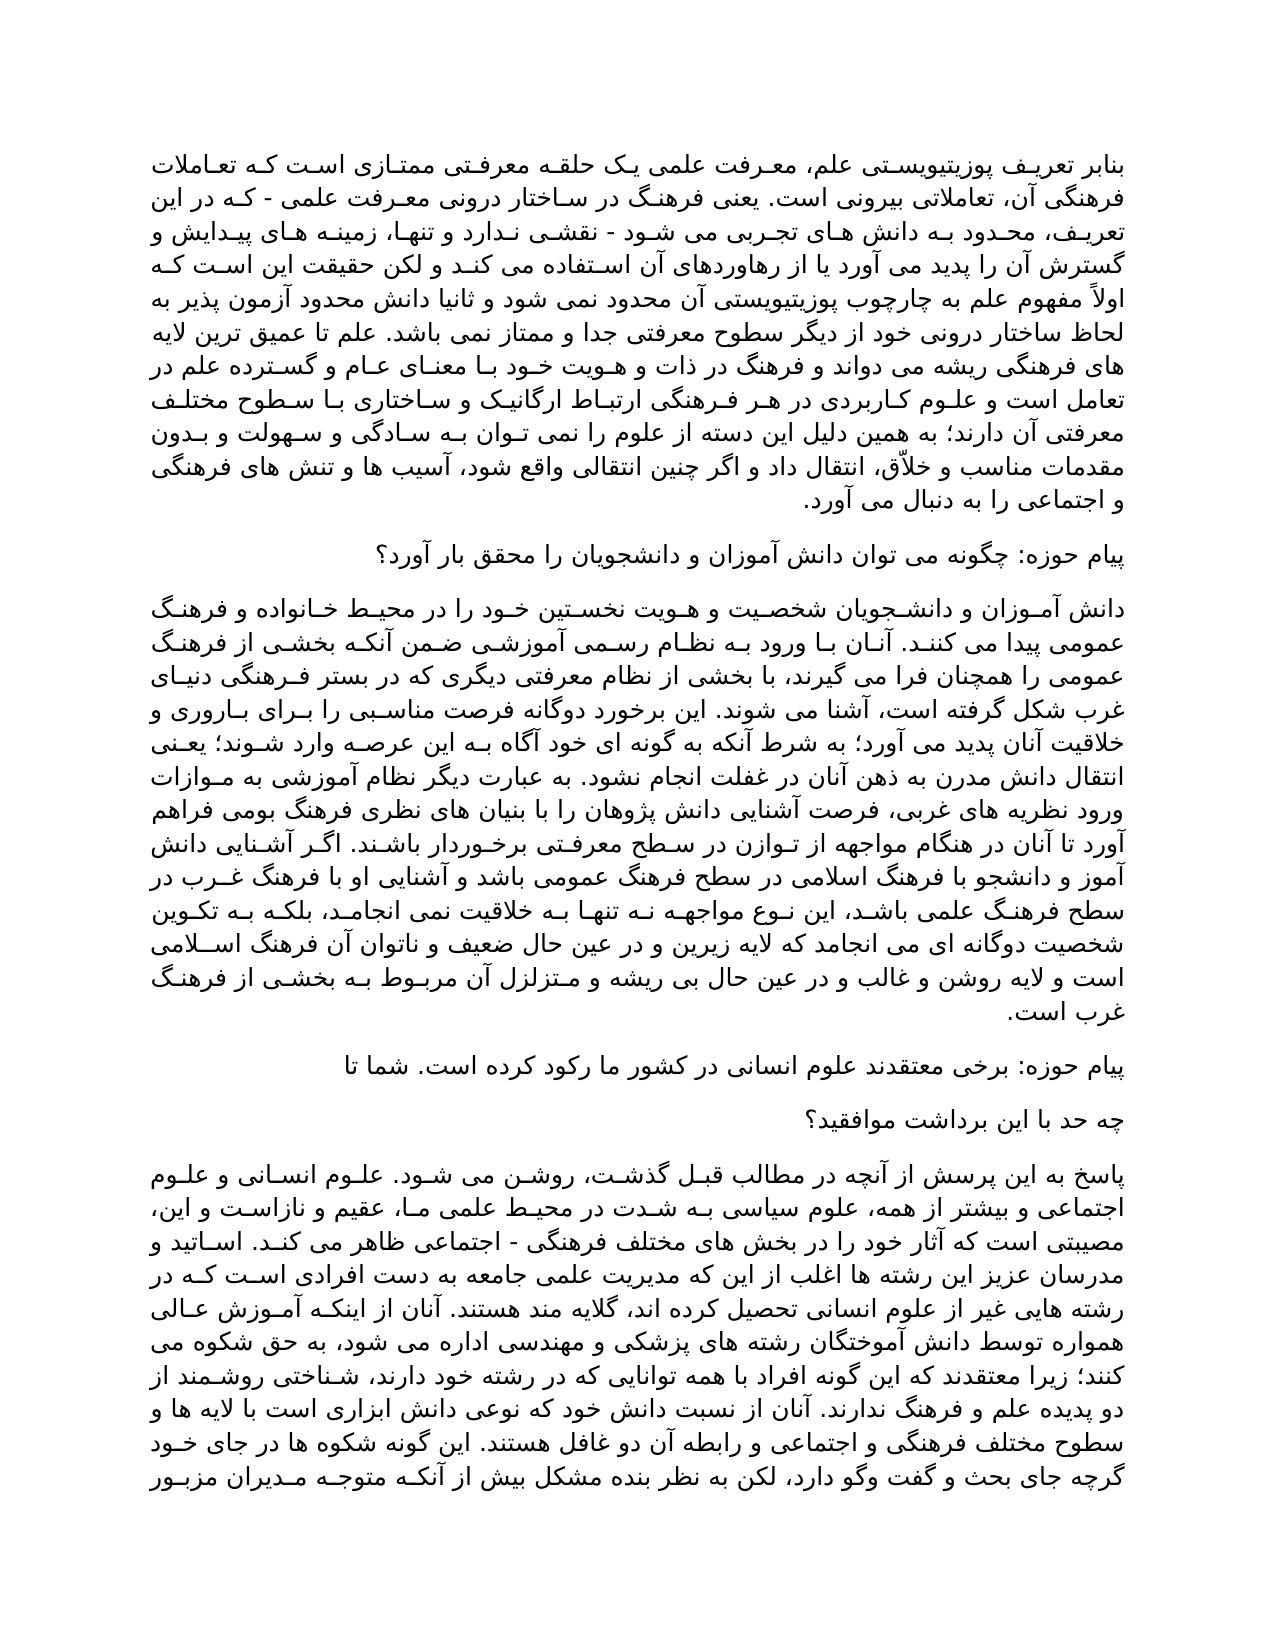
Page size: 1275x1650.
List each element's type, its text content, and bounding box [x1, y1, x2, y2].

text پیام حوزه: برخی معتقدند علوم انسانی در کشور ما رکود کرده است. شما تا [150, 1051, 1125, 1080]
text بنابر تعریف پوزیتیویستی علم، معرفت علمی یک حلقه معرفتی ممتازی است که تعاملات فرهنگی آن، تعاملاتی بیرونی است. یعنی فرهنگ در ساختار درونی معرفت علمی - که در این تعریف، محدود به دانش های تجربی می شود - نقشی ندارد و تنها، زمینه های پیدایش و گسترش آن را پدید می آورد یا از رهاوردهای آن استفاده می کند و لکن حقیقت این است که اولاً مفهوم علم به چارچوب پوزیتیویستی آن محدود نمی شود و ثانیا دانش محدود آزمون پذیر به لحاظ ساختار درونی خود از دیگر سطوح معرفتی جدا و ممتاز نمی باشد. علم تا عمیق ترین لایه های فرهنگی ریشه می دواند و فرهنگ در ذات و هویت خود با معنای عام و گسترده علم در تعامل است و علوم کاربردی در هر فرهنگی ارتباط ارگانیک و ساختاری با سطوح مختلف معرفتی آن دارند؛ به همین دلیل این دسته از علوم را نمی توان به سادگی و سهولت و بدون مقدمات مناسب و خلاّق، انتقال داد و اگر چنین انتقالی واقع شود، آسیب ها و تنش های فرهنگی و اجتماعی را به دنبال می آورد. [150, 150, 1125, 514]
text چه حد با این برداشت موافقید؟ [150, 1105, 1125, 1134]
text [150, 1160, 1125, 1491]
text دانش آموزان و دانشجویان شخصیت و هویت نخستین خود را در محیط خانواده و فرهنگ عمومی پیدا می کنند. آنان با ورود به نظام رسمی آموزشی ضمن آنکه بخشی از فرهنگ عمومی را همچنان فرا می گیرند، با بخشی از نظام معرفتی دیگری که در بستر فرهنگی دنیای غرب شکل گرفته است، آشنا می شوند. این برخورد دوگانه فرصت مناسبی را برای باروری و خلاقیت آنان پدید می آورد؛ به شرط آنکه به گونه ای خود آگاه به این عرصه وارد شوند؛ یعنی انتقال دانش مدرن به ذهن آنان در غفلت انجام نشود. به عبارت دیگر نظام آموزشی به موازات ورود نظریه های غربی، فرصت آشنایی دانش پژوهان را با بنیان های نظری فرهنگ بومی فراهم آورد تا آنان در هنگام مواجهه از توازن در سطح معرفتی برخوردار باشند. اگر آشنایی دانش آموز و دانشجو با فرهنگ اسلامی در سطح فرهنگ عمومی باشد و آشنایی او با فرهنگ غرب در سطح فرهنگ علمی باشد، این نوع مواجهه نه تنها به خلاقیت نمی انجامد، بلکه به تکوین شخصیت دوگانه ای می انجامد که لایه زیرین و در عین حال ضعیف و ناتوان آن فرهنگ اسلامی است و لایه روشن و غالب و در عین حال بی ریشه و متزلزل آن مربوط به بخشی از فرهنگ غرب است. [150, 594, 1125, 1026]
text پیام حوزه: چگونه می توان دانش آموزان و دانشجویان را محقق بار آورد؟ [150, 540, 1125, 569]
